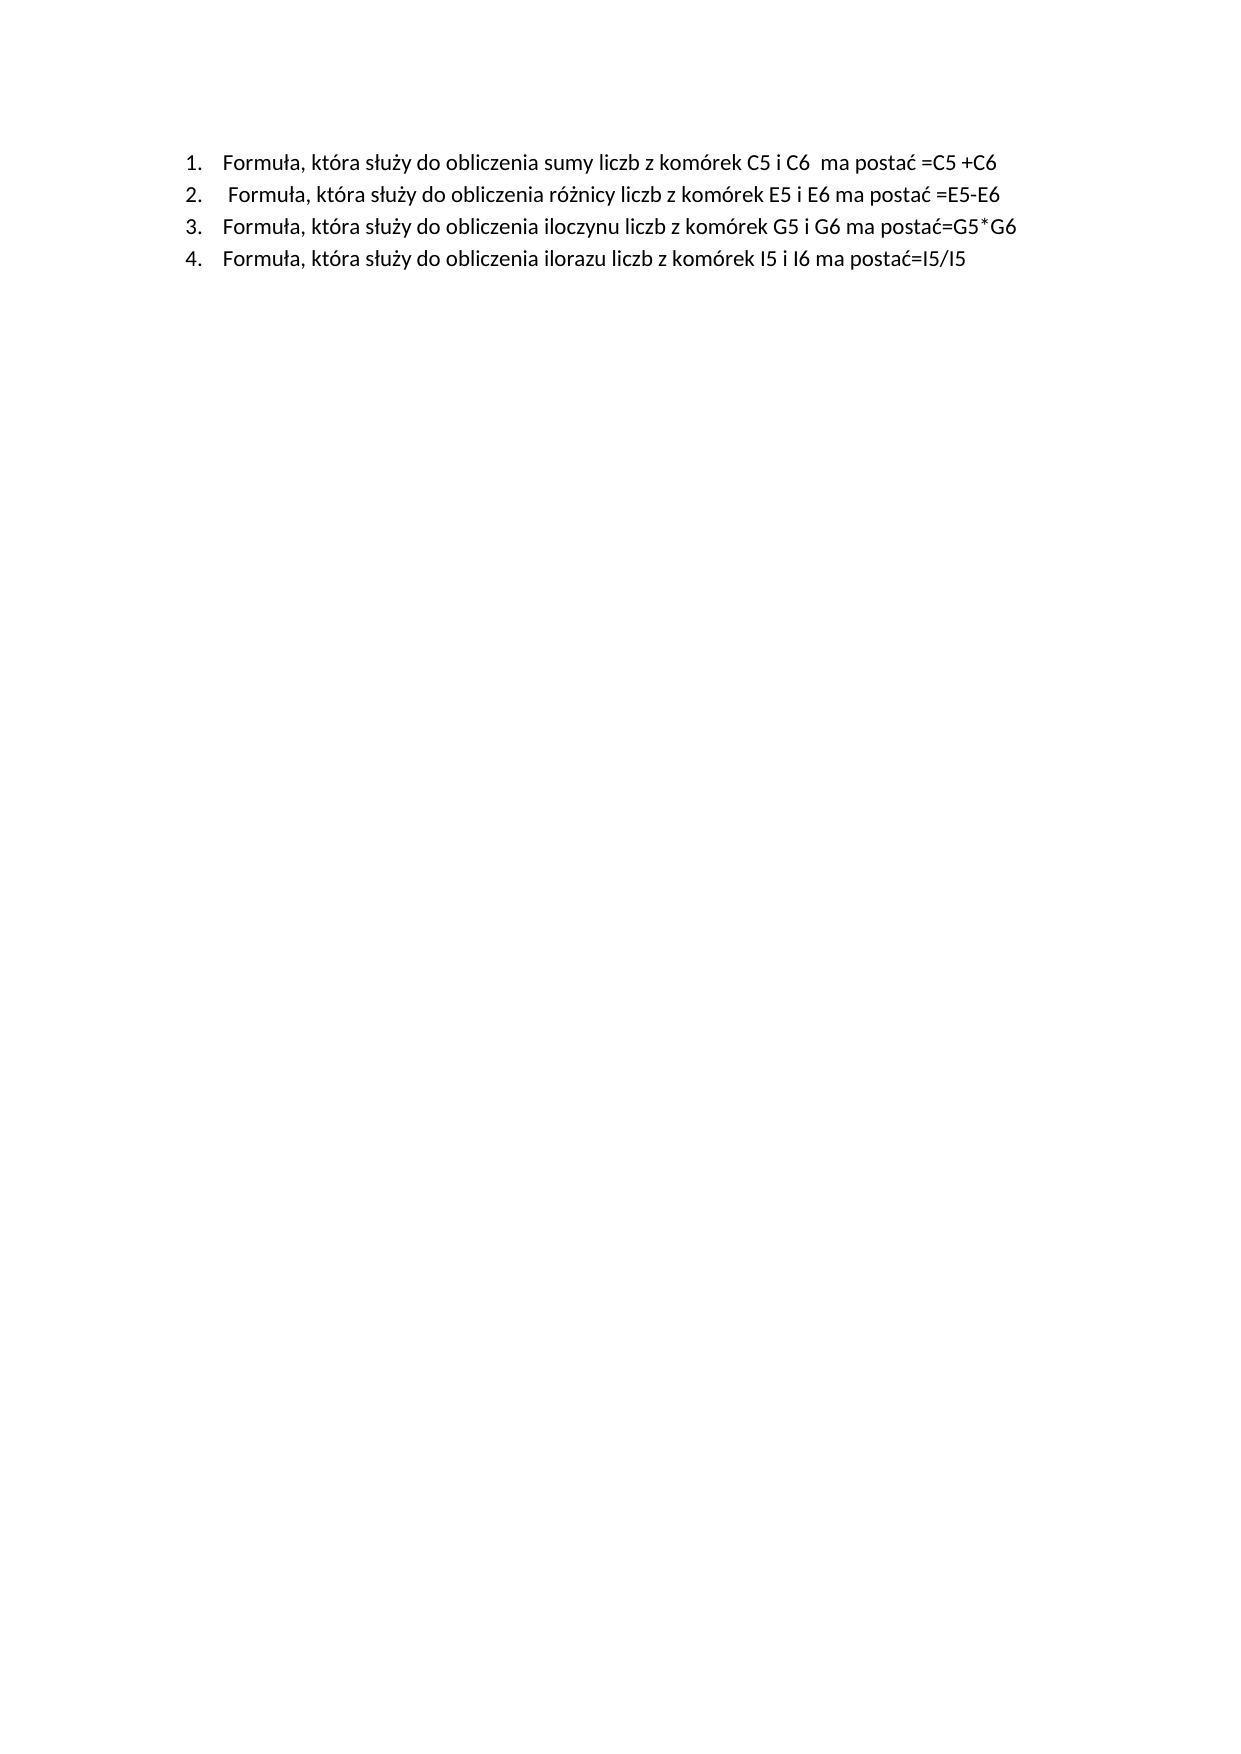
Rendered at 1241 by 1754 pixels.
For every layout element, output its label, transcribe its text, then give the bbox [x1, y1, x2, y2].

list Formuła, która służy do obliczenia sumy liczb z komórek C5 i C6 ma postać =C5 +C6 [185, 148, 1093, 176]
list Formuła, która służy do obliczenia ilorazu liczb z komórek I5 i I6 ma postać=I5/I5 [185, 244, 1093, 272]
list Formuła, która służy do obliczenia różnicy liczb z komórek E5 i E6 ma postać =E5-E6 [185, 180, 1093, 208]
list Formuła, która służy do obliczenia iloczynu liczb z komórek G5 i G6 ma postać=G5*G6 [185, 212, 1093, 240]
